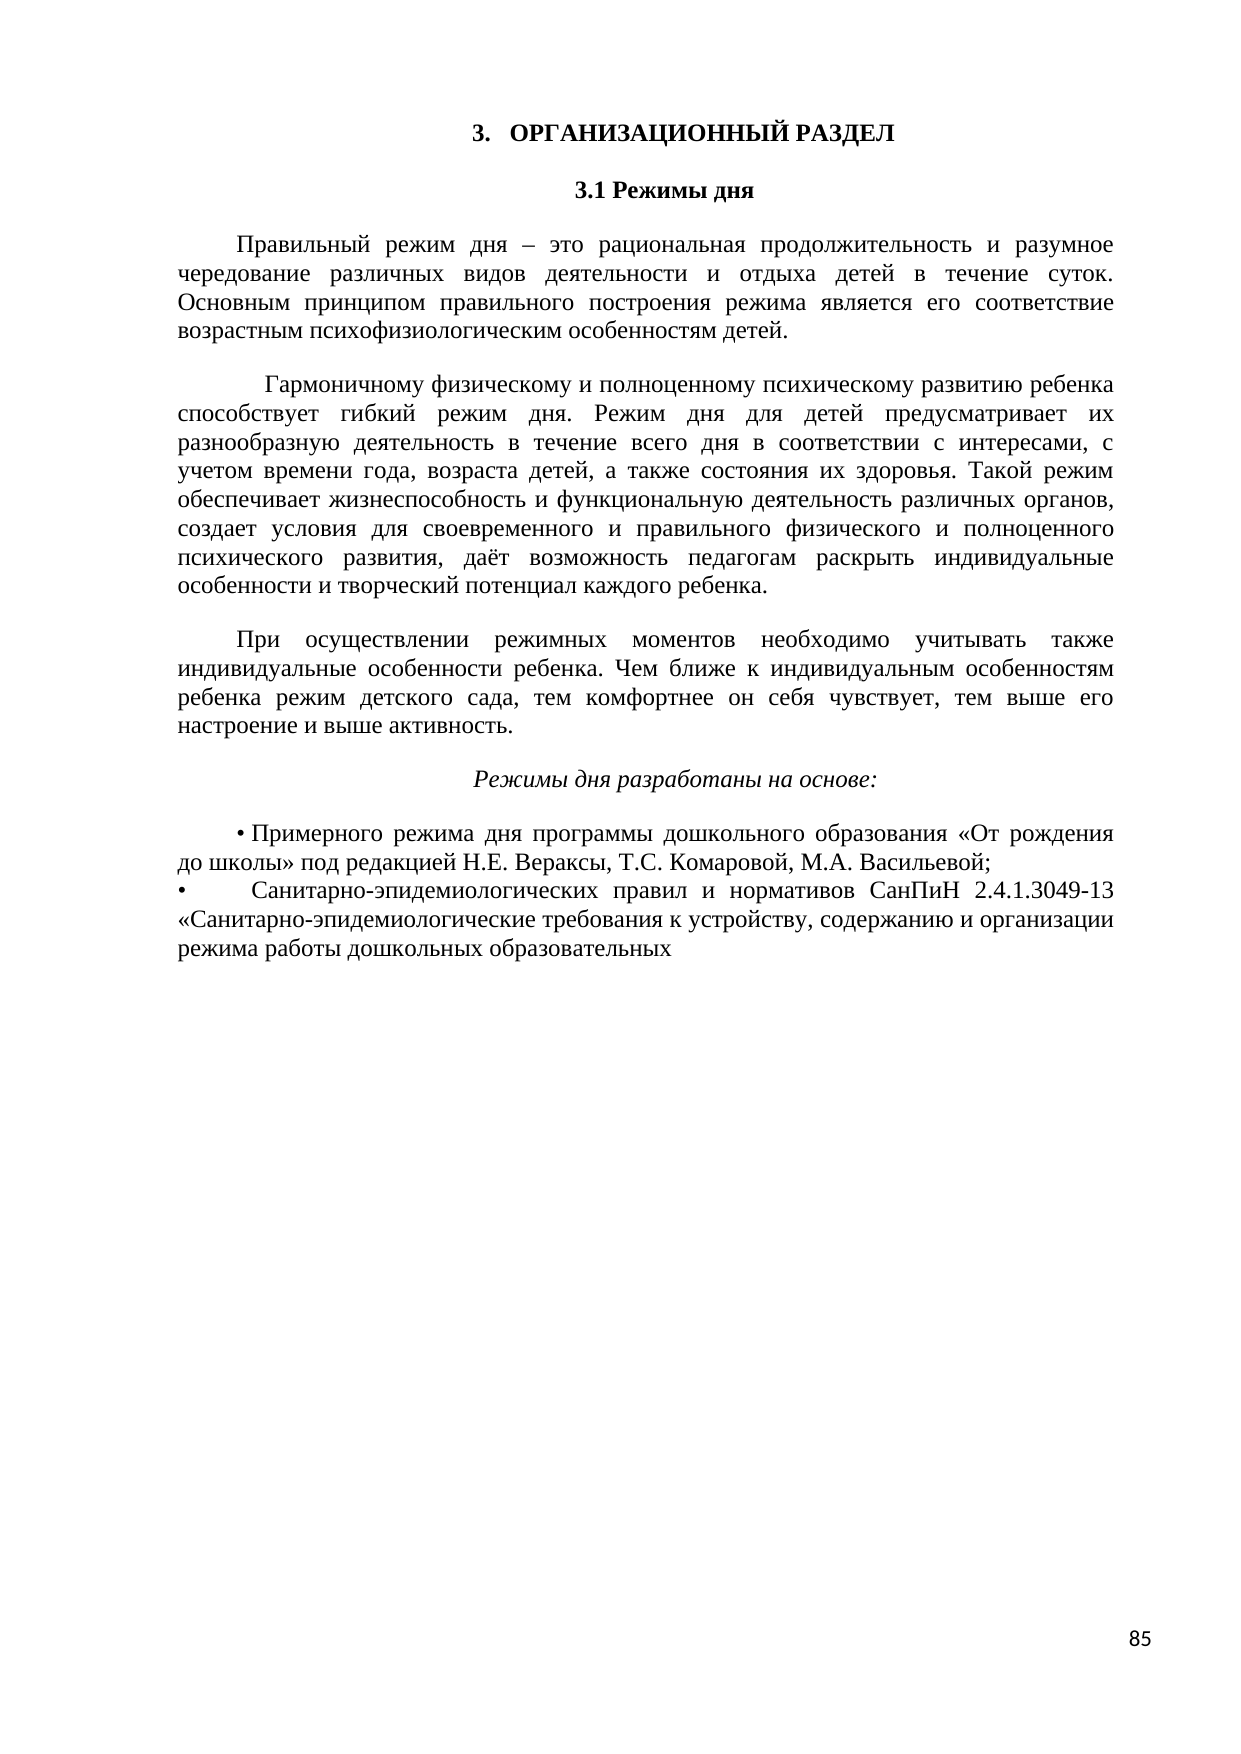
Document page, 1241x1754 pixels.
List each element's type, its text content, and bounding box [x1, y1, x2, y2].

text Гармоничному физическому и полноценному психическому развитию ребенка способствует гибкий режим дня. Режим дня для детей предусматривает их разнообразную деятельность в течение всего дня в соответствии с интересами, с учетом времени года, возраста детей, а также состояния их здоровья. Такой режим обеспечивает жизнеспособность и функциональную деятельность различных органов, создает условия для своевременного и правильного физического и полноценного психического развития, даёт возможность педагогам раскрыть индивидуальные особенности и творческий потенциал каждого ребенка. [177, 369, 1115, 599]
list ОРГАНИЗАЦИОННЫЙ РАЗДЕЛ [215, 118, 1152, 147]
text • Санитарно-эпидемиологических правил и нормативов СанПиН 2.4.1.3049-13 «Санитарно-эпидемиологические требования к устройству, содержанию и организации режима работы дошкольных образовательных [177, 876, 1115, 962]
text При осуществлении режимных моментов необходимо учитывать также индивидуальные особенности ребенка. Чем ближе к индивидуальным особенностям ребенка режим детского сада, тем комфортнее он себя чувствует, тем выше его настроение и выше активность. [177, 624, 1115, 739]
text • Примерного режима дня программы дошкольного образования «От рождения до школы» под редакцией Н.Е. Вераксы, Т.С. Комаровой, М.А. Васильевой; [177, 818, 1115, 876]
text Режимы дня разработаны на основе: [177, 764, 1115, 793]
list Режимы дня [177, 176, 1152, 204]
text Правильный режим дня – это рациональная продолжительность и разумное чередование различных видов деятельности и отдыха детей в течение суток. Основным принципом правильного построения режима является его соответствие возрастным психофизиологическим особенностям детей. [177, 229, 1115, 344]
